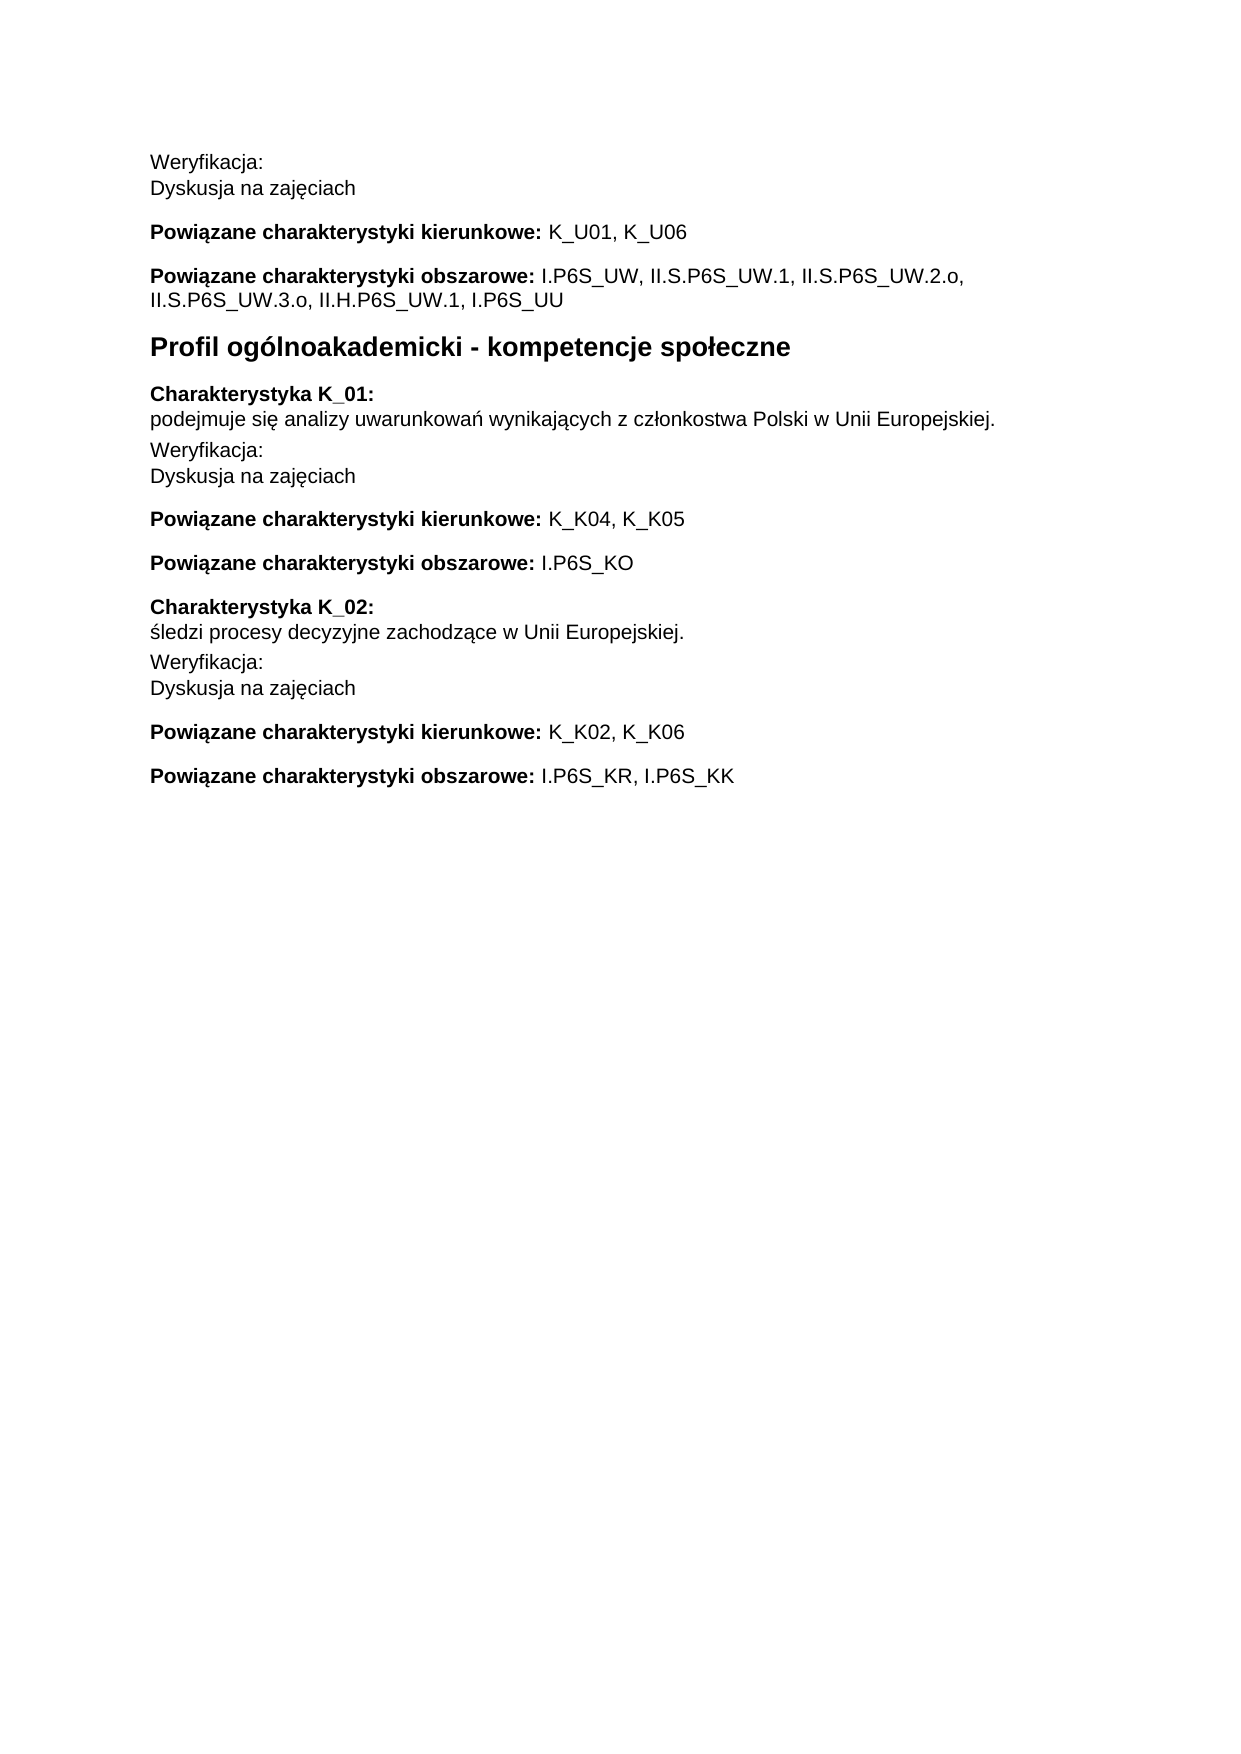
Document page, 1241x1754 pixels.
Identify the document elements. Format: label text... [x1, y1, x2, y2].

text Powiązane charakterystyki kierunkowe: K_U01, K_U06 [150, 220, 1090, 244]
subtitle Profil ogólnoakademicki - kompetencje społeczne [150, 331, 1090, 362]
text Powiązane charakterystyki obszarowe: I.P6S_KR, I.P6S_KK [150, 763, 1090, 787]
text Weryfikacja: [150, 650, 1090, 674]
text Charakterystyka K_02: [150, 595, 1090, 619]
text Powiązane charakterystyki obszarowe: I.P6S_UW, II.S.P6S_UW.1, II.S.P6S_UW.2.o, II.S.P6S_UW.3.o, II.H.P6S_UW.1, I.P6S_UU [150, 263, 1090, 311]
text Powiązane charakterystyki obszarowe: I.P6S_KO [150, 551, 1090, 575]
text podejmuje się analizy uwarunkowań wynikających z członkostwa Polski w Unii Europejskiej. [150, 407, 1090, 431]
text Weryfikacja: [150, 437, 1090, 461]
text śledzi procesy decyzyjne zachodzące w Unii Europejskiej. [150, 620, 1090, 644]
text Dyskusja na zajęciach [150, 463, 1090, 487]
text Charakterystyka K_01: [150, 382, 1090, 406]
text Dyskusja na zajęciach [150, 676, 1090, 700]
text Weryfikacja: [150, 150, 1090, 174]
text Powiązane charakterystyki kierunkowe: K_K02, K_K06 [150, 720, 1090, 744]
text Powiązane charakterystyki kierunkowe: K_K04, K_K05 [150, 507, 1090, 531]
text Dyskusja na zajęciach [150, 176, 1090, 200]
